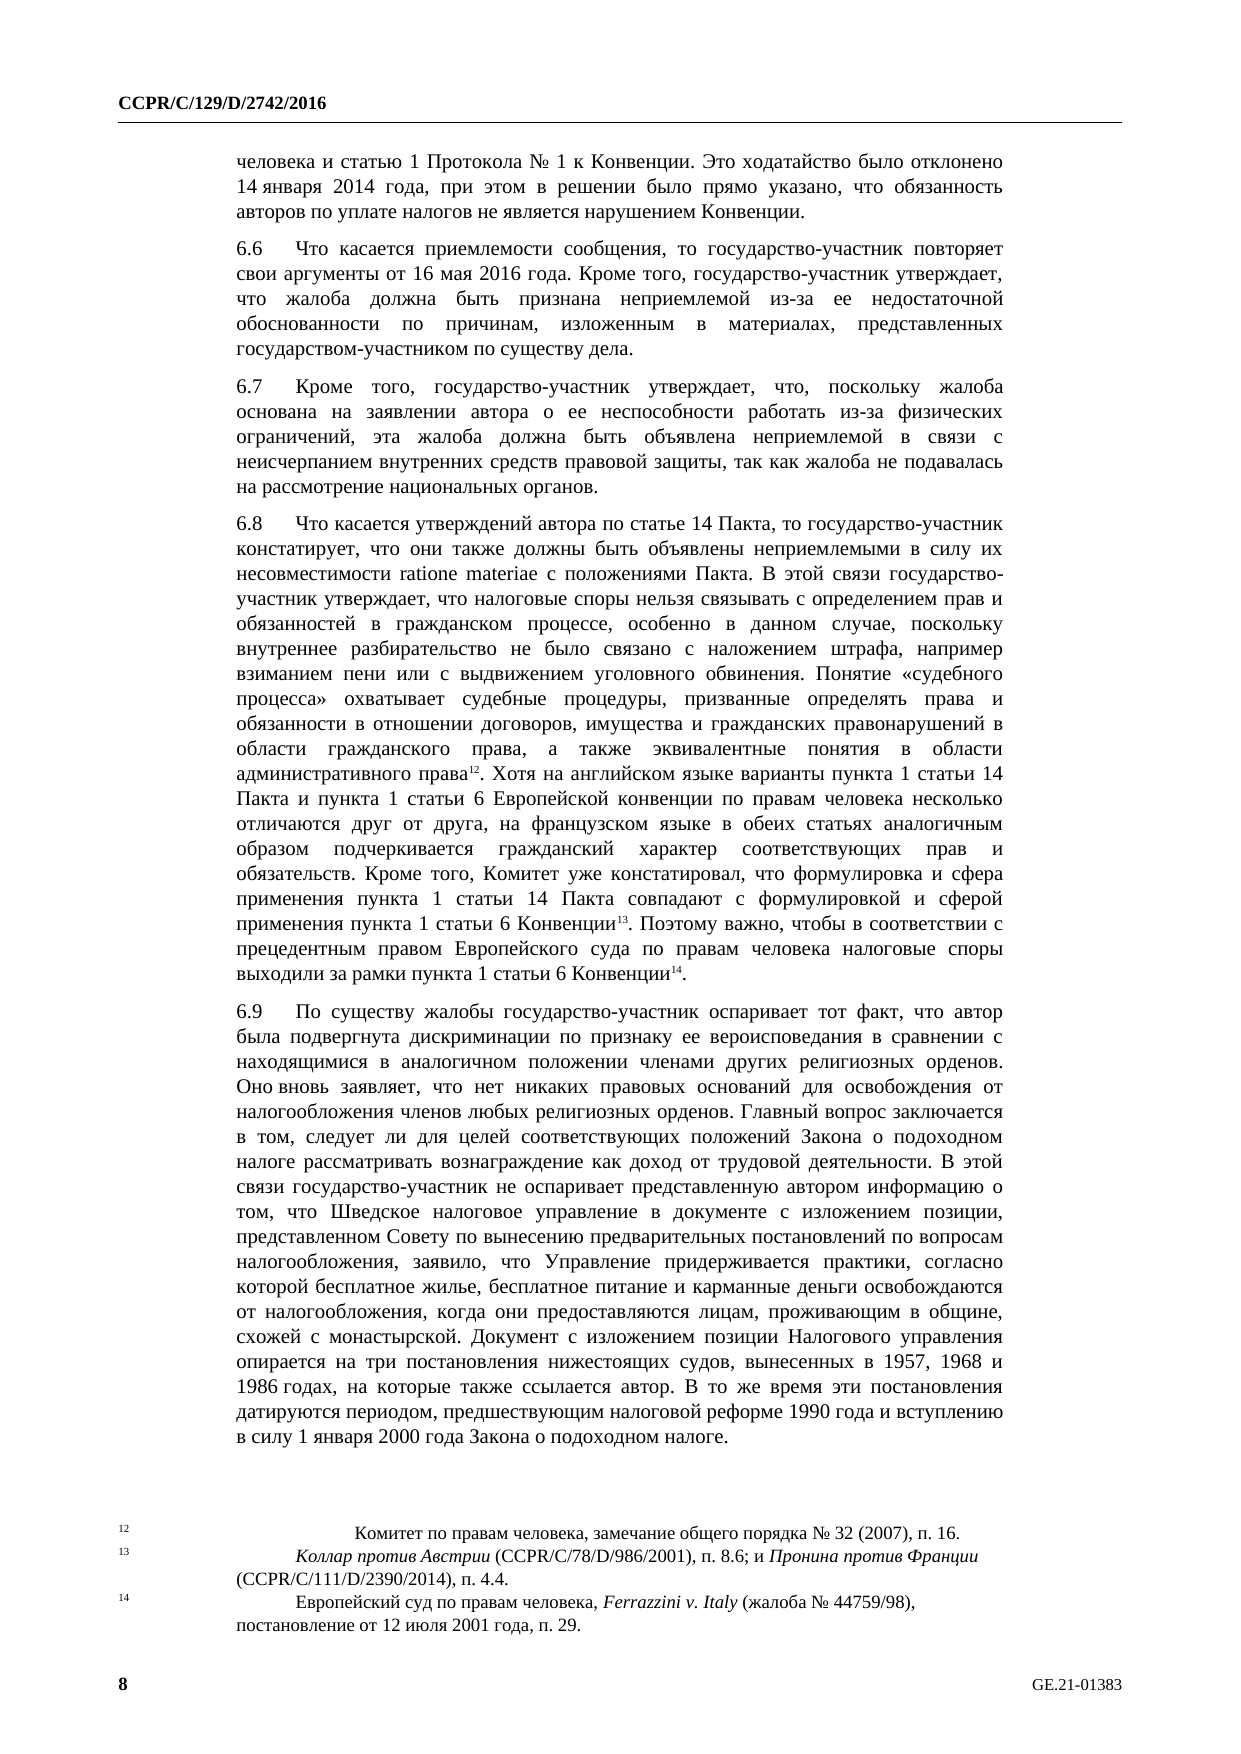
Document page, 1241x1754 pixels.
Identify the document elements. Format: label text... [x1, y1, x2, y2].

text 6.9 По существу жалобы государство-участник оспаривает тот факт, что автор была подвергнута дискриминации по признаку ее вероисповедания в сравнении с находящимися в аналогичном положении членами других религиозных орденов. Оно вновь заявляет, что нет никаких правовых оснований для освобождения от налогообложения членов любых религиозных орденов. Главный вопрос заключается в том, следует ли для целей соответствующих положений Закона о подоходном налоге рассматривать вознаграждение как доход от трудовой деятельности. В этой связи государство-участник не оспаривает представленную автором информацию о том, что Шведское налоговое управление в документе с изложением позиции, представленном Совету по вынесению предварительных постановлений по вопросам налогообложения, заявило, что Управление придерживается практики, согласно которой бесплатное жилье, бесплатное питание и карманные деньги освобождаются от налогообложения, когда они предоставляются лицам, проживающим в общине, схожей с монастырской. Документ с изложением позиции Налогового управления опирается на три постановления нижестоящих судов, вынесенных в 1957, 1968 и 1986 годах, на которые также ссылается автор. В то же время эти постановления датируются периодом, предшествующим налоговой реформе 1990 года и вступлению в силу 1 января 2000 года Закона о подоходном налоге. [236, 998, 1004, 1448]
text 6.6 Что касается приемлемости сообщения, то государство-участник повторяет свои аргументы от 16 мая 2016 года. Кроме того, государство-участник утверждает, что жалоба должна быть признана неприемлемой из-за ее недостаточной обоснованности по причинам, изложенным в материалах, представленных государством-участником по существу дела. [236, 235, 1004, 360]
text 6.8 Что касается утверждений автора по статье 14 Пакта, то государство-участник констатирует, что они также должны быть объявлены неприемлемыми в силу их несовместимости ratione materiae с положениями Пакта. В этой связи государство-участник утверждает, что налоговые споры нельзя связывать с определением прав и обязанностей в гражданском процессе, особенно в данном случае, поскольку внутреннее разбирательство не было связано с наложением штрафа, например взиманием пени или с выдвижением уголовного обвинения. Понятие «судебного процесса» охватывает судебные процедуры, призванные определять права и обязанности в отношении договоров, имущества и гражданских правонарушений в области гражданского права, а также эквивалентные понятия в области административного права. Хотя на английском языке варианты пункта 1 статьи 14 Пакта и пункта 1 статьи 6 Европейской конвенции по правам человека несколько отличаются друг от друга, на французском языке в обеих статьях аналогичным образом подчеркивается гражданский характер соответствующих прав и обязательств. Кроме того, Комитет уже констатировал, что формулировка и сфера применения пункта 1 статьи 14 Пакта совпадают с формулировкой и сферой применения пункта 1 статьи 6 Конвенции. Поэтому важно, чтобы в соответствии с прецедентным правом Европейского суда по правам человека налоговые споры выходили за рамки пункта 1 статьи 6 Конвенции. [236, 510, 1004, 985]
text 6.7 Кроме того, государство-участник утверждает, что, поскольку жалоба основана на заявлении автора о ее неспособности работать из-за физических ограничений, эта жалоба должна быть объявлена неприемлемой в связи с неисчерпанием внутренних средств правовой защиты, так как жалоба не подавалась на рассмотрение национальных органов. [236, 373, 1004, 498]
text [236, 148, 1004, 223]
